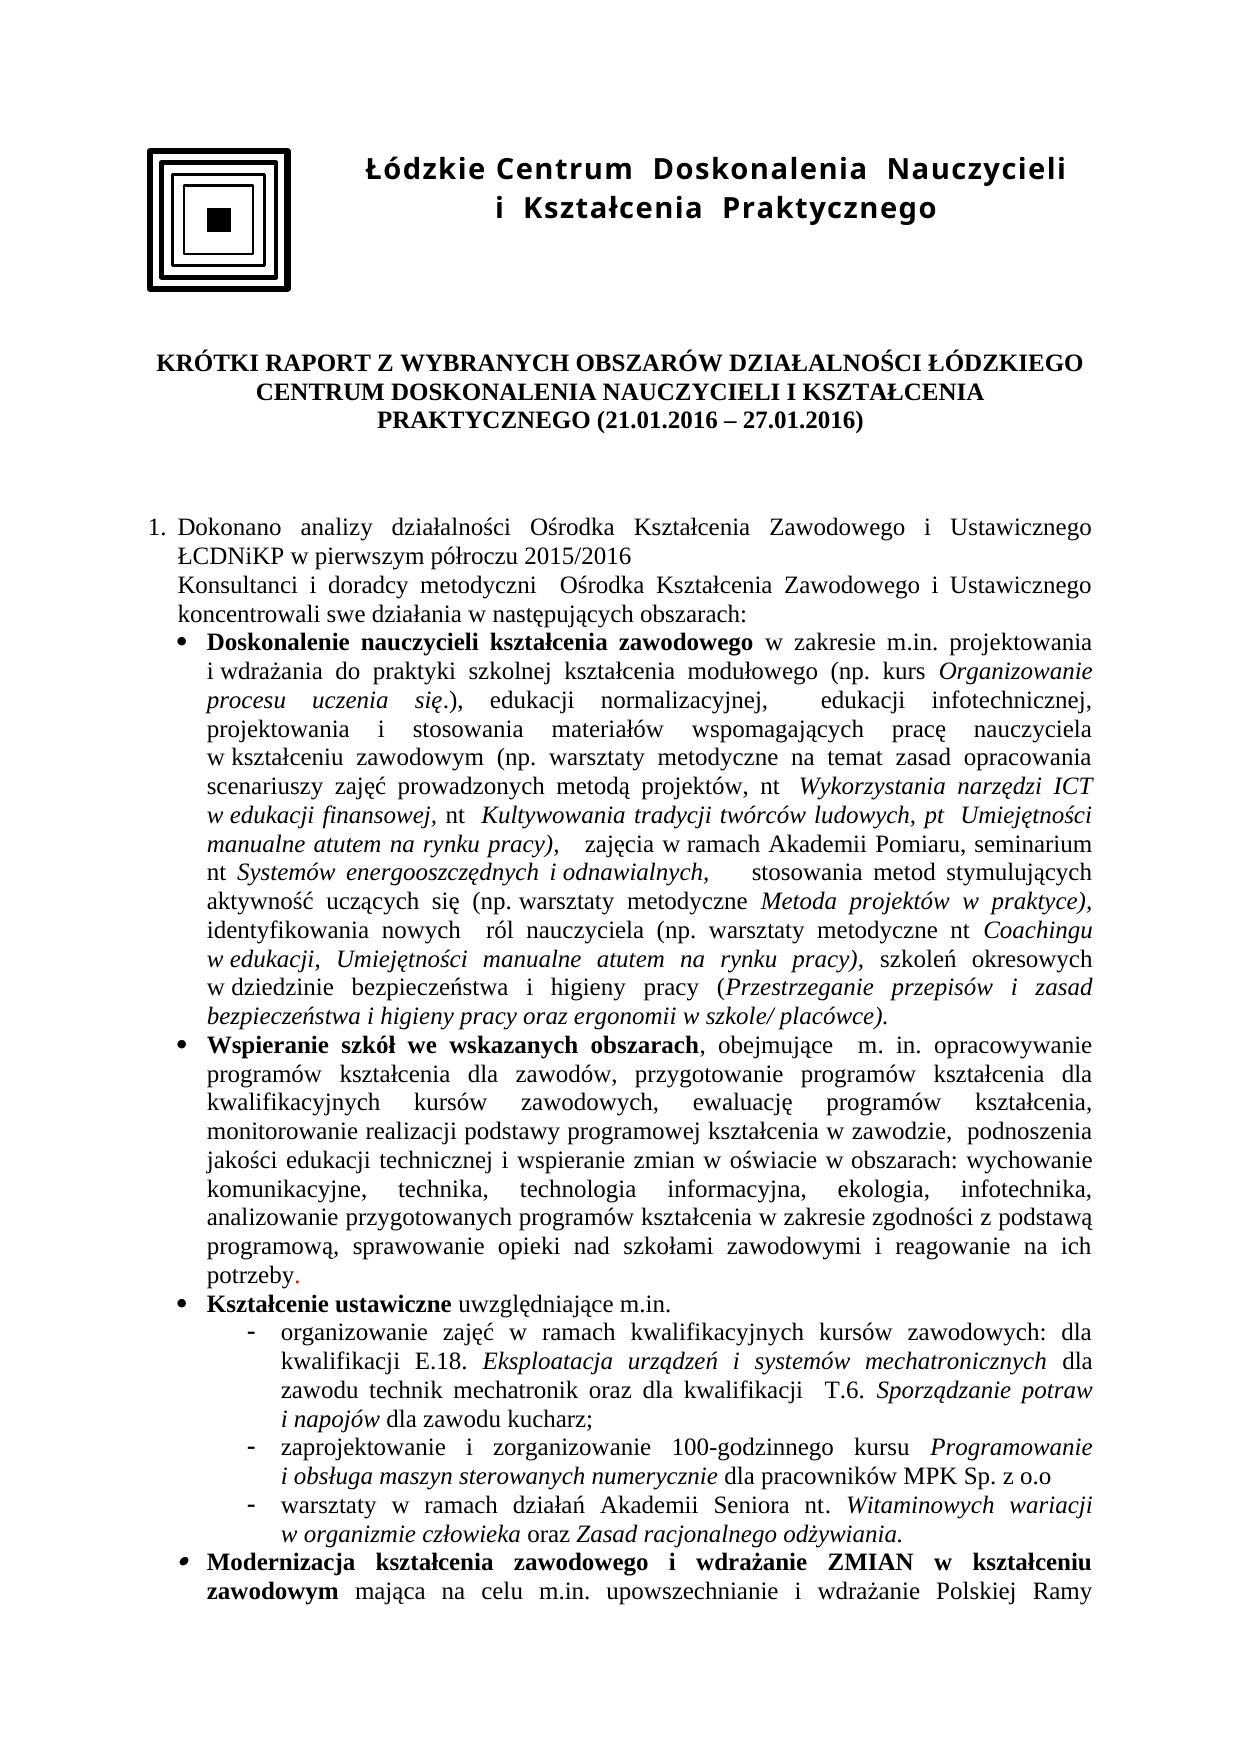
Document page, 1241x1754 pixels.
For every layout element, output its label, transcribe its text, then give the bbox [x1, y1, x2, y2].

list zaprojektowanie i zorganizowanie 100-godzinnego kursu Programowanie i obsługa maszyn sterowanych numerycznie dla pracowników MPK Sp. z o.o [251, 1432, 1093, 1490]
text KRÓTKI RAPORT Z WYBRANYCH OBSZARÓW DZIAŁALNOŚCI ŁÓDZKIEGO CENTRUM DOSKONALENIA NAUCZYCIELI I KSZTAŁCENIA PRAKTYCZNEGO (21.01.2016 – 27.01.2016) [148, 348, 1093, 434]
list warsztaty w ramach działań Akademii Seniora nt. Witaminowych wariacji w organizmie człowieka oraz Zasad racjonalnego odżywiania. [251, 1490, 1093, 1547]
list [177, 1547, 1093, 1605]
list Wspieranie szkół we wskazanych obszarach, obejmujące m. in. opracowywanie programów kształcenia dla zawodów, przygotowanie programów kształcenia dla kwalifikacyjnych kursów zawodowych, ewaluację programów kształcenia, monitorowanie realizacji podstawy programowej kształcenia w zawodzie, podnoszenia jakości edukacji technicznej i wspieranie zmian w oświacie w obszarach: wychowanie komunikacyjne, technika, technologia informacyjna, ekologia, infotechnika, analizowanie przygotowanych programów kształcenia w zakresie zgodności z podstawą programową, sprawowanie opieki nad szkołami zawodowymi i reagowanie na ich potrzeby. [177, 1030, 1093, 1289]
list Dokonano analizy działalności Ośrodka Kształcenia Zawodowego i Ustawicznego ŁCDNiKP w pierwszym półroczu 2015/2016 [148, 512, 1093, 570]
text Konsultanci i doradcy metodyczni Ośrodka Kształcenia Zawodowego i Ustawicznego koncentrowali swe działania w następujących obszarach: [177, 570, 1093, 627]
list Kształcenie ustawiczne uwzględniające m.in. [177, 1289, 1093, 1317]
list organizowanie zajęć w ramach kwalifikacyjnych kursów zawodowych: dla kwalifikacji E.18. Eksploatacja urządzeń i systemów mechatronicznych dla zawodu technik mechatronik oraz dla kwalifikacji T.6. Sporządzanie potraw i napojów dla zawodu kucharz; [251, 1317, 1093, 1432]
list Doskonalenie nauczycieli kształcenia zawodowego w zakresie m.in. projektowania i wdrażania do praktyki szkolnej kształcenia modułowego (np. kurs Organizowanie procesu uczenia się.), edukacji normalizacyjnej, edukacji infotechnicznej, projektowania i stosowania materiałów wspomagających pracę nauczyciela w kształceniu zawodowym (np. warsztaty metodyczne na temat zasad opracowania scenariuszy zajęć prowadzonych metodą projektów, nt Wykorzystania narzędzi ICT w edukacji finansowej, nt Kultywowania tradycji twórców ludowych, pt Umiejętności manualne atutem na rynku pracy), zajęcia w ramach Akademii Pomiaru, seminarium nt Systemów energooszczędnych i odnawialnych, stosowania metod stymulujących aktywność uczących się (np. warsztaty metodyczne Metoda projektów w praktyce), identyfikowania nowych ról nauczyciela (np. warsztaty metodyczne nt Coachingu w edukacji, Umiejętności manualne atutem na rynku pracy), szkoleń okresowych w dziedzinie bezpieczeństwa i higieny pracy (Przestrzeganie przepisów i zasad bezpieczeństwa i higieny pracy oraz ergonomii w szkole/ placówce). [177, 627, 1093, 1030]
